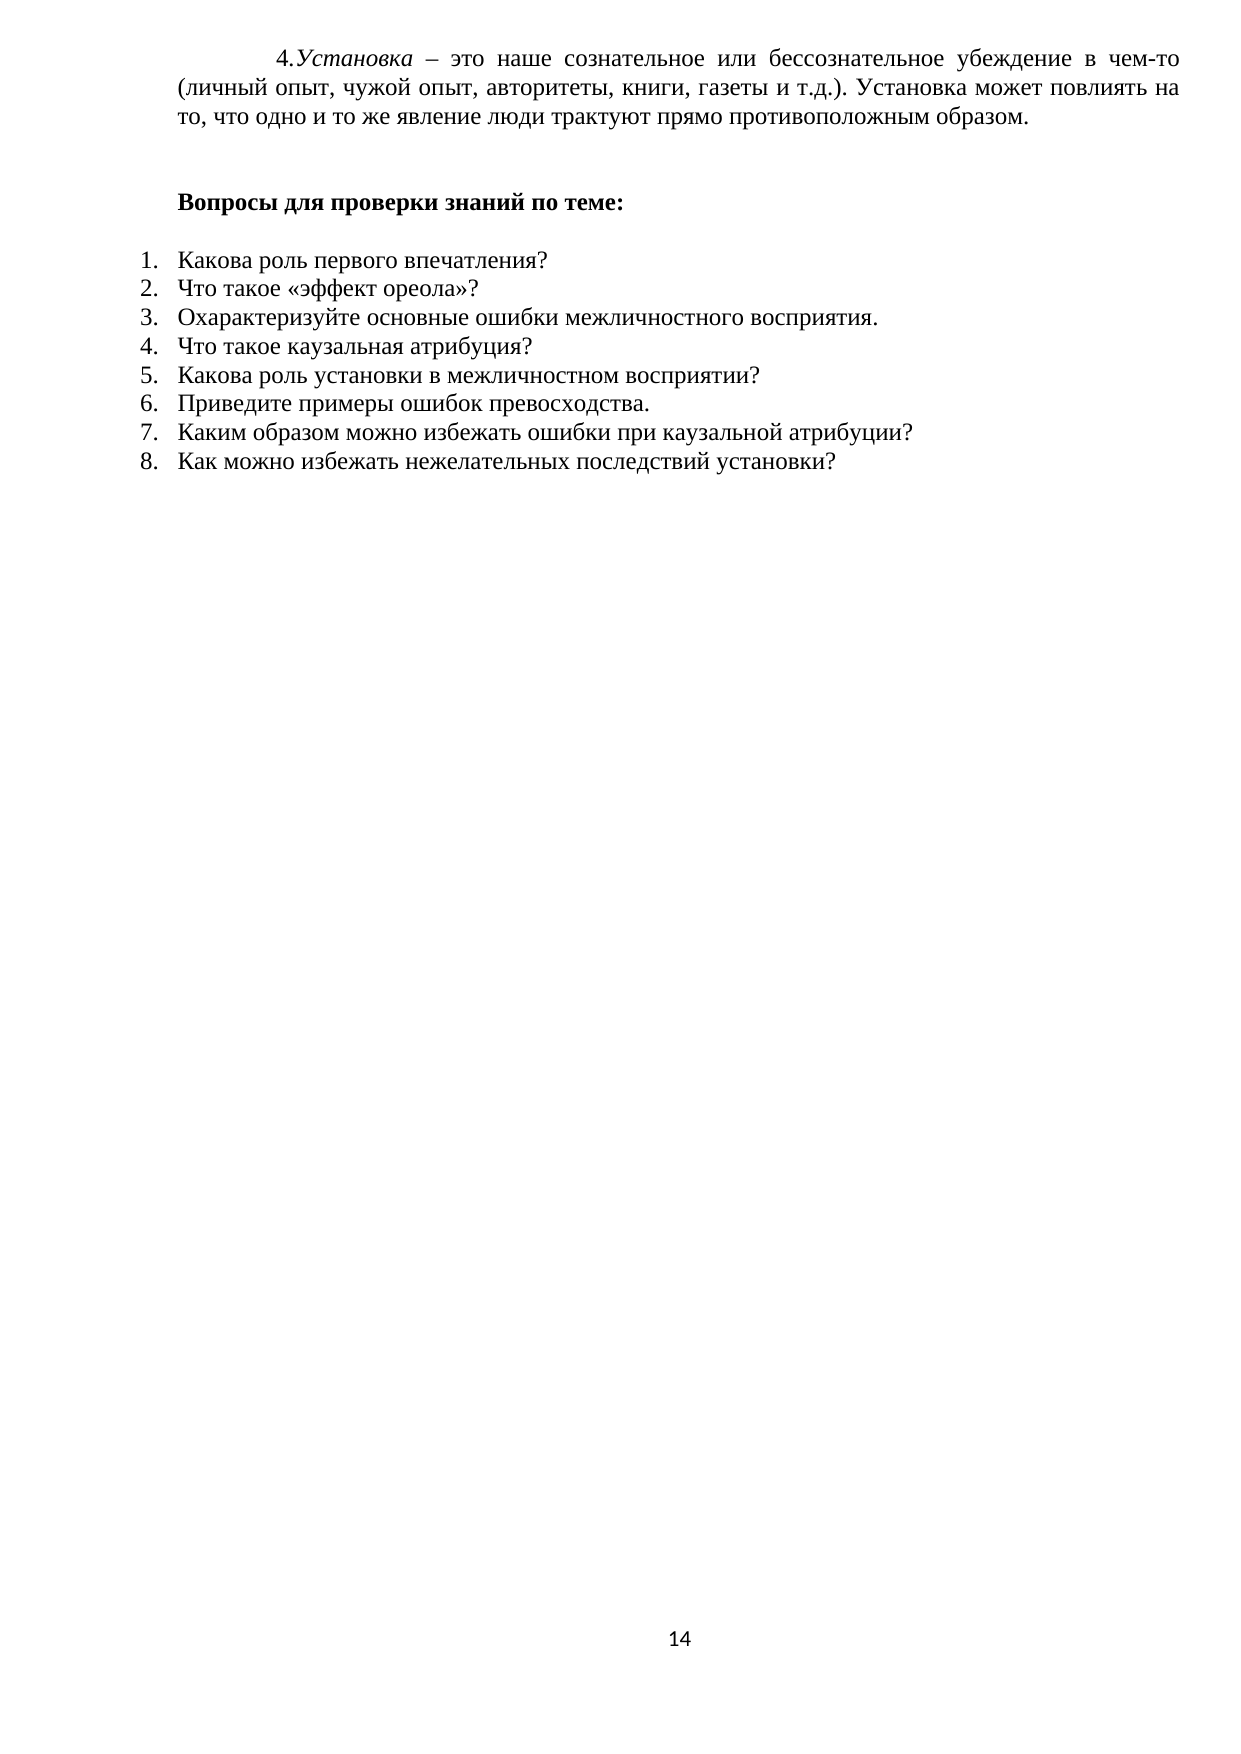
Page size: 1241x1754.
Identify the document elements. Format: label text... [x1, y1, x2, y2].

text 4.Установка – это наше сознательное или бессознательное убеждение в чем-то (личный опыт, чужой опыт, авторитеты, книги, газеты и т.д.). Установка может повлиять на то, что одно и то же явление люди трактуют прямо противоположным образом. [177, 43, 1181, 130]
list Каким образом можно избежать ошибки при каузальной атрибуции? [140, 417, 1181, 446]
list Как можно избежать нежелательных последствий установки? [140, 446, 1181, 475]
list Приведите примеры ошибок превосходства. [140, 388, 1181, 417]
text Вопросы для проверки знаний по теме: [177, 187, 1181, 216]
list Какова роль первого впечатления? [140, 245, 1181, 273]
list Что такое «эффект ореола»? [140, 273, 1181, 302]
list Охарактеризуйте основные ошибки межличностного восприятия. [140, 302, 1181, 331]
list Что такое каузальная атрибуция? [140, 331, 1181, 360]
list Какова роль установки в межличностном восприятии? [140, 360, 1181, 388]
